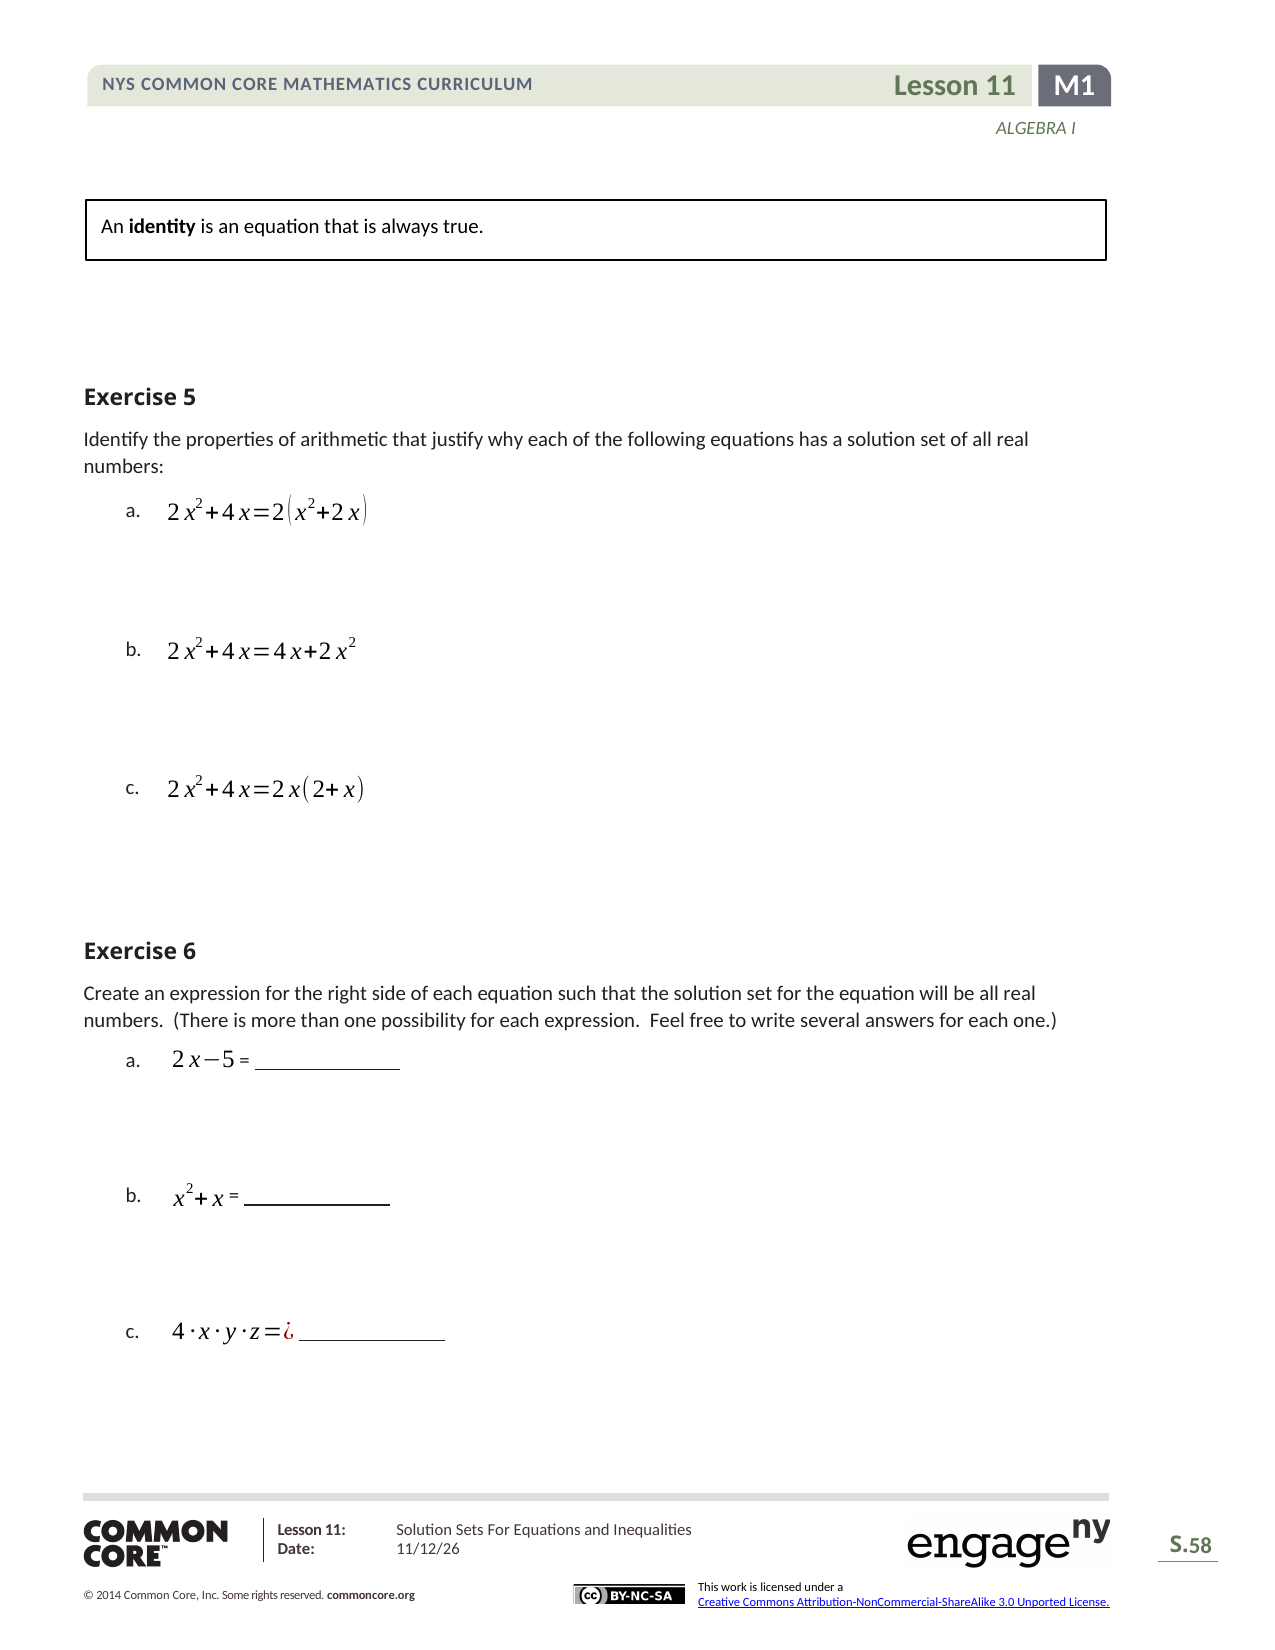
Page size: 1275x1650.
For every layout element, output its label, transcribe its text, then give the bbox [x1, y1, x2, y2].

picture [79, 1515, 232, 1572]
text Create an expression for the right side of each equation such that the solution set for the equation will be all real numbers. (There is more than one possibility for each expression. Feel free to write several answers for each one.) [83, 980, 1108, 1032]
text Exercise 6 [83, 935, 1108, 966]
picture [572, 1584, 685, 1604]
picture [906, 1515, 1110, 1569]
text Identify the properties of arithmetic that justify why each of the following equations has a solution set of all real numbers: [83, 427, 1108, 479]
list = [125, 1180, 1108, 1211]
list = [125, 1046, 1108, 1074]
text Exercise 5 [83, 381, 1108, 413]
